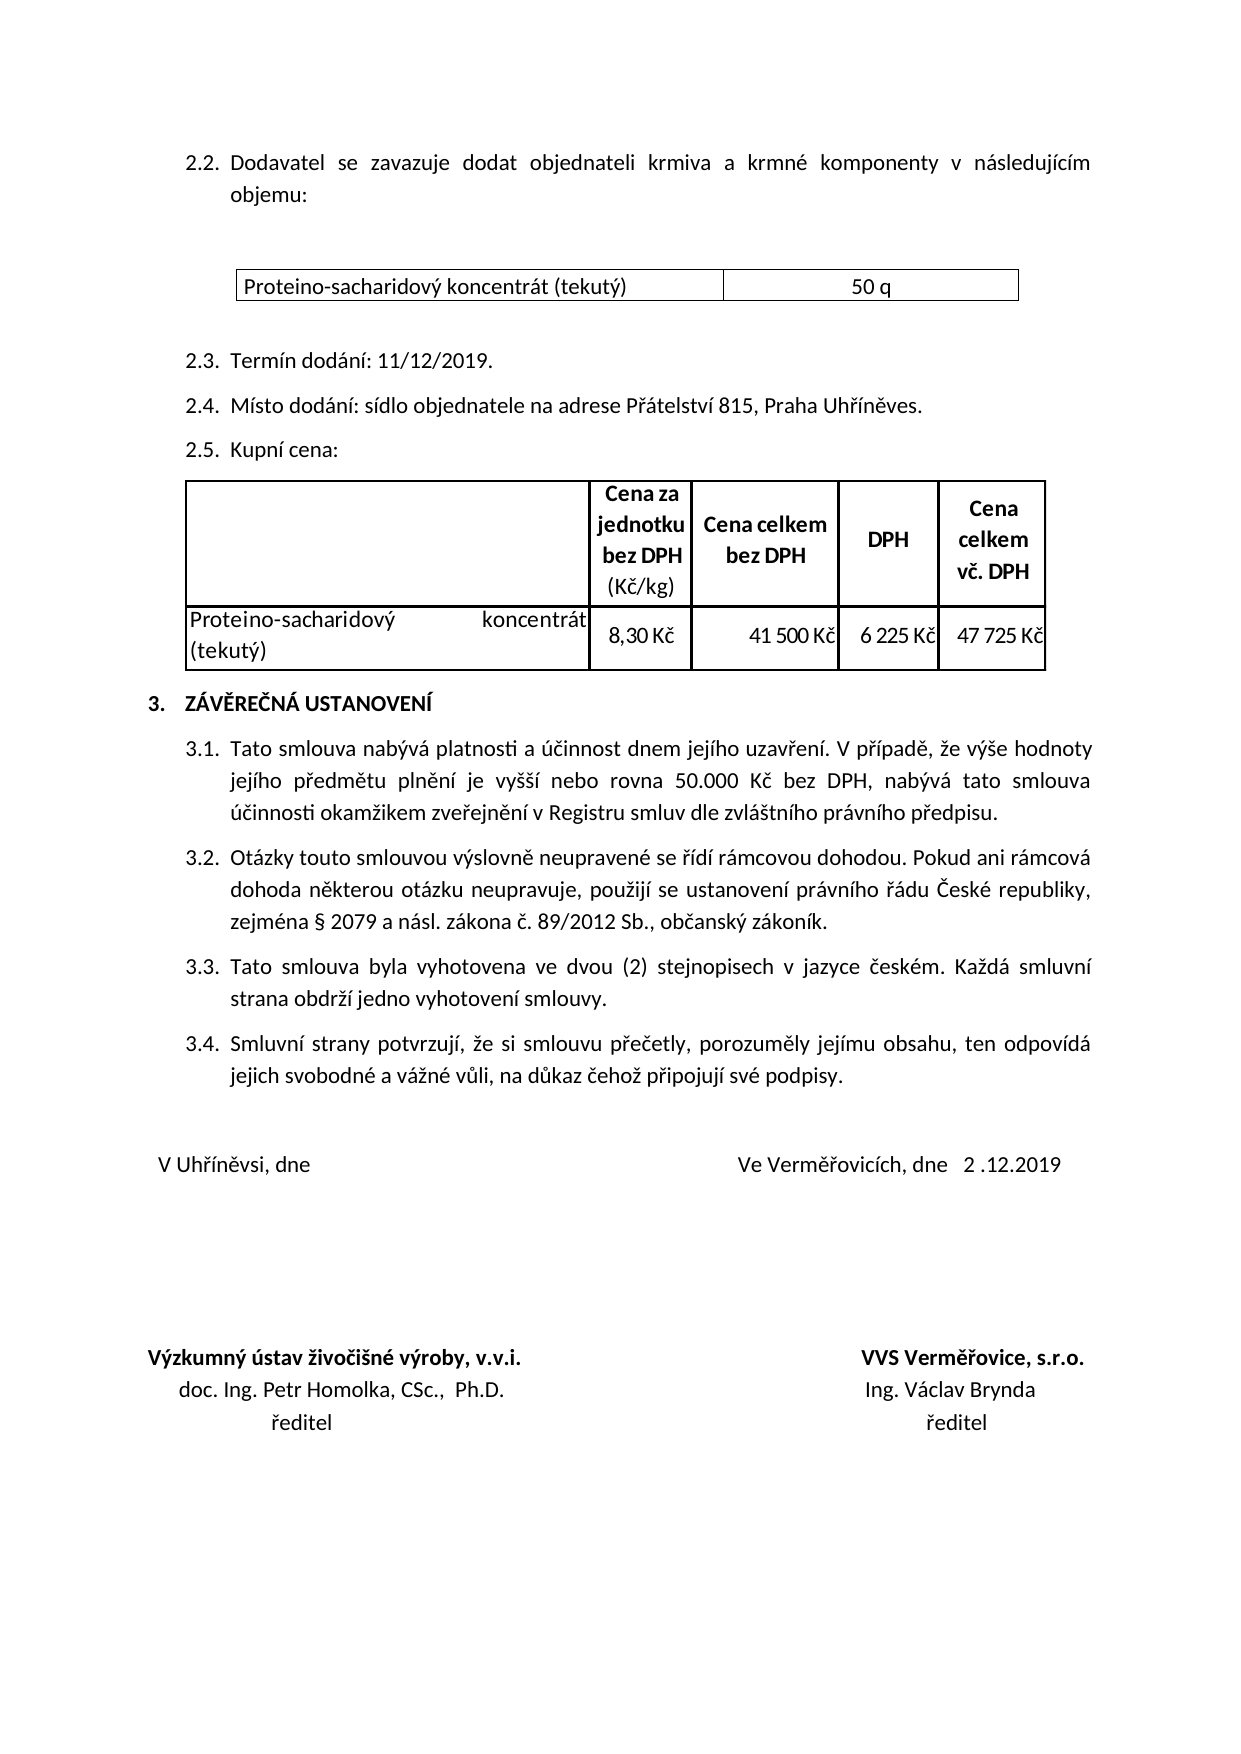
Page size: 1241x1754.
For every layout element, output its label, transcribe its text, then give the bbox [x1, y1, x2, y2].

list Otázky touto smlouvou výslovně neupravené se řídí rámcovou dohodou. Pokud ani rámcová dohoda některou otázku neupravuje, použijí se ustanovení právního řádu České republiky, zejména § 2079 a násl. zákona č. 89/2012 Sb., občanský zákoník. [185, 843, 1093, 935]
table_header 50 q [724, 270, 1018, 300]
text doc. Ing. Petr Homolka, CSc., Ph.D. Ing. Václav Brynda [148, 1376, 1093, 1404]
list ZÁVĚREČNÁ USTANOVENÍ [148, 689, 1093, 717]
text Výzkumný ústav živočišné výroby, v.v.i. VVS Verměřovice, s.r.o. [148, 1343, 1093, 1371]
list Dodavatel se zavazuje dodat objednateli krmiva a krmné komponenty v následujícím objemu: [185, 148, 1093, 208]
text ředitel ředitel [148, 1408, 1093, 1436]
list Tato smlouva nabývá platnosti a účinnost dnem jejího uzavření. V případě, že výše hodnoty jejího předmětu plnění je vyšší nebo rovna 50.000 Kč bez DPH, nabývá tato smlouva účinnosti okamžikem zveřejnění v Registru smluv dle zvláštního právního předpisu. [185, 734, 1093, 826]
text V Uhříněvsi, dne Ve Verměřovicích, dne 2 .12.2019 [148, 1150, 1093, 1178]
table_header Proteino-sacharidový koncentrát (tekutý) [237, 270, 723, 300]
list Místo dodání: sídlo objednatele na adrese Přátelství 815, Praha Uhříněves. [185, 391, 1093, 419]
list Smluvní strany potvrzují, že si smlouvu přečetly, porozuměly jejímu obsahu, ten odpovídá jejich svobodné a vážné vůli, na důkaz čehož připojují své podpisy. [185, 1029, 1093, 1089]
list Termín dodání: 11/12/2019. [185, 346, 1093, 374]
list Kupní cena: [185, 436, 1093, 463]
list Tato smlouva byla vyhotovena ve dvou (2) stejnopisech v jazyce českém. Každá smluvní strana obdrží jedno vyhotovení smlouvy. [185, 952, 1093, 1012]
